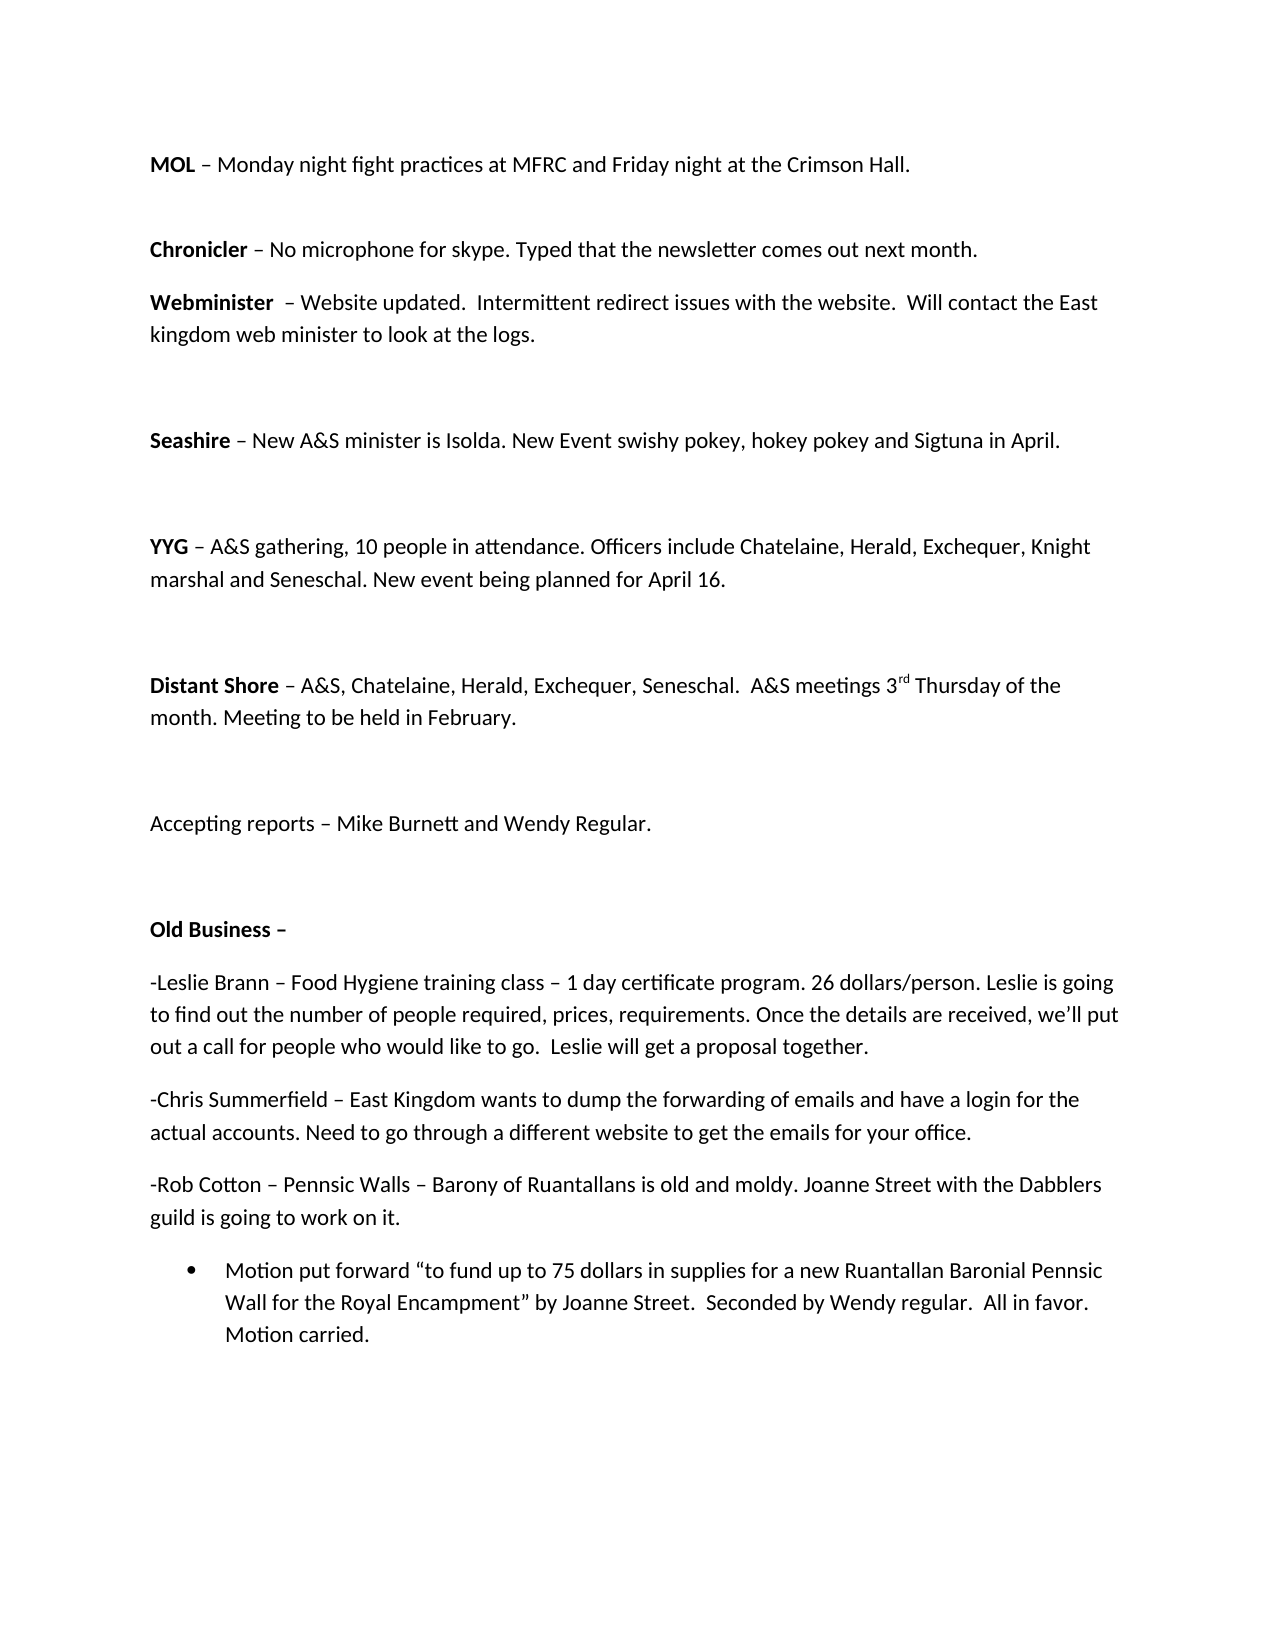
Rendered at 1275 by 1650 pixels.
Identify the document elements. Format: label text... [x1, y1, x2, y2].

list Motion put forward “to fund up to 75 dollars in supplies for a new Ruantallan Baronial Pennsic Wall for the Royal Encampment” by Joanne Street. Seconded by Wendy regular. All in favor. Motion carried. [187, 1256, 1125, 1348]
text MOL – Monday night fight practices at MFRC and Friday night at the Crimson Hall. [150, 150, 1125, 210]
text Old Business – [150, 915, 1125, 943]
text Chronicler – No microphone for skype. Typed that the newsletter comes out next month. [150, 235, 1125, 263]
text Distant Shore – A&S, Chatelaine, Herald, Exchequer, Seneschal. A&S meetings 3rd Thursday of the month. Meeting to be held in February. [150, 671, 1125, 731]
text YYG – A&S gathering, 10 people in attendance. Officers include Chatelaine, Herald, Exchequer, Knight marshal and Seneschal. New event being planned for April 16. [150, 532, 1125, 593]
text Webminister – Website updated. Intermittent redirect issues with the website. Will contact the East kingdom web minister to look at the logs. [150, 288, 1125, 348]
text -Chris Summerfield – East Kingdom wants to dump the forwarding of emails and have a login for the actual accounts. Need to go through a different website to get the emails for your office. [150, 1085, 1125, 1146]
text -Leslie Brann – Food Hygiene training class – 1 day certificate program. 26 dollars/person. Leslie is going to find out the number of people required, prices, requirements. Once the details are received, we’ll put out a call for people who would like to go. Leslie will get a proposal together. [150, 968, 1125, 1060]
text Accepting reports – Mike Burnett and Wendy Regular. [150, 809, 1125, 837]
text -Rob Cotton – Pennsic Walls – Barony of Ruantallans is old and moldy. Joanne Street with the Dabblers guild is going to work on it. [150, 1171, 1125, 1231]
text Seashire – New A&S minister is Isolda. New Event swishy pokey, hokey pokey and Sigtuna in April. [150, 426, 1125, 454]
